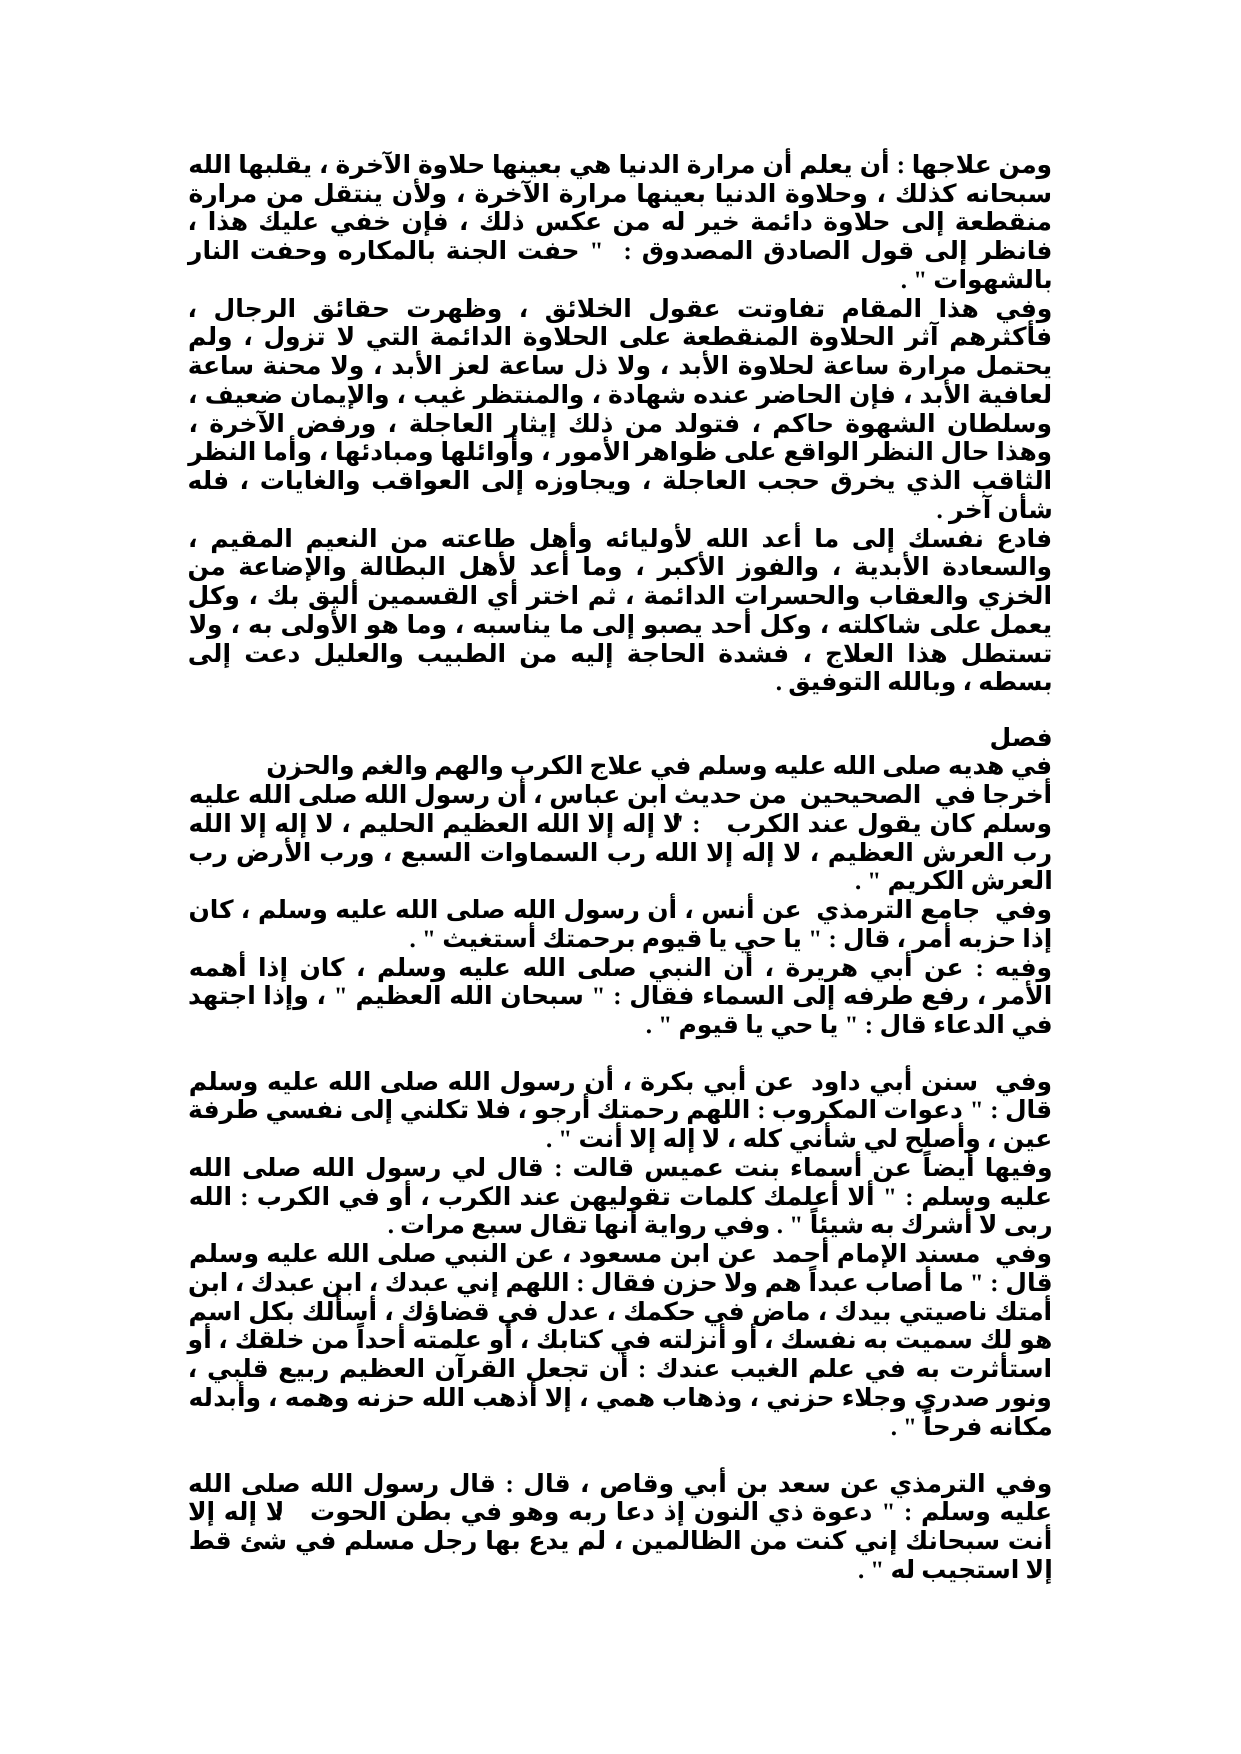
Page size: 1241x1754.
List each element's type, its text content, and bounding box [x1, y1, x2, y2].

text أخرجا في الصحيحين من حديث ابن عباس ، أن رسول الله صلى الله عليه وسلم كان يقول عند الكرب : " لا إله إلا الله العظيم الحليم ، لا إله إلا الله رب العرش العظيم ، لا إله إلا الله رب السماوات السبع ، ورب الأرض رب العرش الكريم " . [187, 780, 1053, 895]
text وفيه : عن أبي هريرة ، أن النبي صلى الله عليه وسلم ، كان إذا أهمه الأمر ، رفع طرفه إلى السماء فقال : " سبحان الله العظيم " ، وإذا اجتهد في الدعاء قال : " يا حي يا قيوم " . [187, 953, 1053, 1039]
text فادع نفسك إلى ما أعد الله لأوليائه وأهل طاعته من النعيم المقيم ، والسعادة الأبدية ، والفوز الأكبر ، وما أعد لأهل البطالة والإضاعة من الخزي والعقاب والحسرات الدائمة ، ثم اختر أي القسمين أليق بك ، وكل يعمل على شاكلته ، وكل أحد يصبو إلى ما يناسبه ، وما هو الأولى به ، ولا تستطل هذا العلاج ، فشدة الحاجة إليه من الطبيب والعليل دعت إلى بسطه ، وبالله التوفيق . [187, 524, 1053, 696]
text وفي هذا المقام تفاوتت عقول الخلائق ، وظهرت حقائق الرجال ، فأكثرهم آثر الحلاوة المنقطعة على الحلاوة الدائمة التي لا تزول ، ولم يحتمل مرارة ساعة لحلاوة الأبد ، ولا ذل ساعة لعز الأبد ، ولا محنة ساعة لعافية الأبد ، فإن الحاضر عنده شهادة ، والمنتظر غيب ، والإيمان ضعيف ، وسلطان الشهوة حاكم ، فتولد من ذلك إيثار العاجلة ، ورفض الآخرة ، وهذا حال النظر الواقع على ظواهر الأمور ، وأوائلها ومبادئها ، وأما النظر الثاقب الذي يخرق حجب العاجلة ، ويجاوزه إلى العواقب والغايات ، فله شأن آخر . [187, 294, 1053, 524]
text وفيها أيضاً عن أسماء بنت عميس قالت : قال لي رسول الله صلى الله عليه وسلم : " ألا أعلمك كلمات تقوليهن عند الكرب ، أو في الكرب : الله ربى لا أشرك به شيئاً " . وفي رواية أنها تقال سبع مرات . [187, 1153, 1053, 1239]
text ومن علاجها : أن يعلم أن مرارة الدنيا هي بعينها حلاوة الآخرة ، يقلبها الله سبحانه كذلك ، وحلاوة الدنيا بعينها مرارة الآخرة ، ولأن ينتقل من مرارة منقطعة إلى حلاوة دائمة خير له من عكس ذلك ، فإن خفي عليك هذا ، فانظر إلى قول الصادق المصدوق : " حفت الجنة بالمكاره وحفت النار بالشهوات " . [187, 150, 1053, 294]
text فصل [187, 723, 1053, 751]
text وفي الترمذي عن سعد بن أبي وقاص ، قال : قال رسول الله صلى الله عليه وسلم : " دعوة ذي النون إذ دعا ربه وهو في بطن الحوت : لا إله إلا أنت سبحانك إني كنت من الظالمين ، لم يدع بها رجل مسلم في شئ قط إلا استجيب له " . [187, 1469, 1053, 1584]
text وفي سنن أبي داود عن أبي بكرة ، أن رسول الله صلى الله عليه وسلم قال : " دعوات المكروب : اللهم رحمتك أرجو ، فلا تكلني إلى نفسي طرفة عين ، وأصلح لي شأني كله ، لا إله إلا أنت " . [187, 1067, 1053, 1153]
text وفي جامع الترمذي عن أنس ، أن رسول الله صلى الله عليه وسلم ، كان إذا حزبه أمر ، قال : " يا حي يا قيوم برحمتك أستغيث " . [187, 895, 1053, 953]
text في هديه صلى الله عليه وسلم في علاج الكرب والهم والغم والحزن [187, 751, 1053, 780]
text وفي مسند الإمام أحمد عن ابن مسعود ، عن النبي صلى الله عليه وسلم قال : " ما أصاب عبداً هم ولا حزن فقال : اللهم إني عبدك ، ابن عبدك ، ابن أمتك ناصيتي بيدك ، ماض في حكمك ، عدل في قضاؤك ، أسألك بكل اسم هو لك سميت به نفسك ، أو أنزلته في كتابك ، أو علمته أحداً من خلقك ، أو استأثرت به في علم الغيب عندك : أن تجعل القرآن العظيم ربيع قلبي ، ونور صدري وجلاء حزني ، وذهاب همي ، إلا أذهب الله حزنه وهمه ، وأبدله مكانه فرحاً " . [187, 1239, 1053, 1441]
